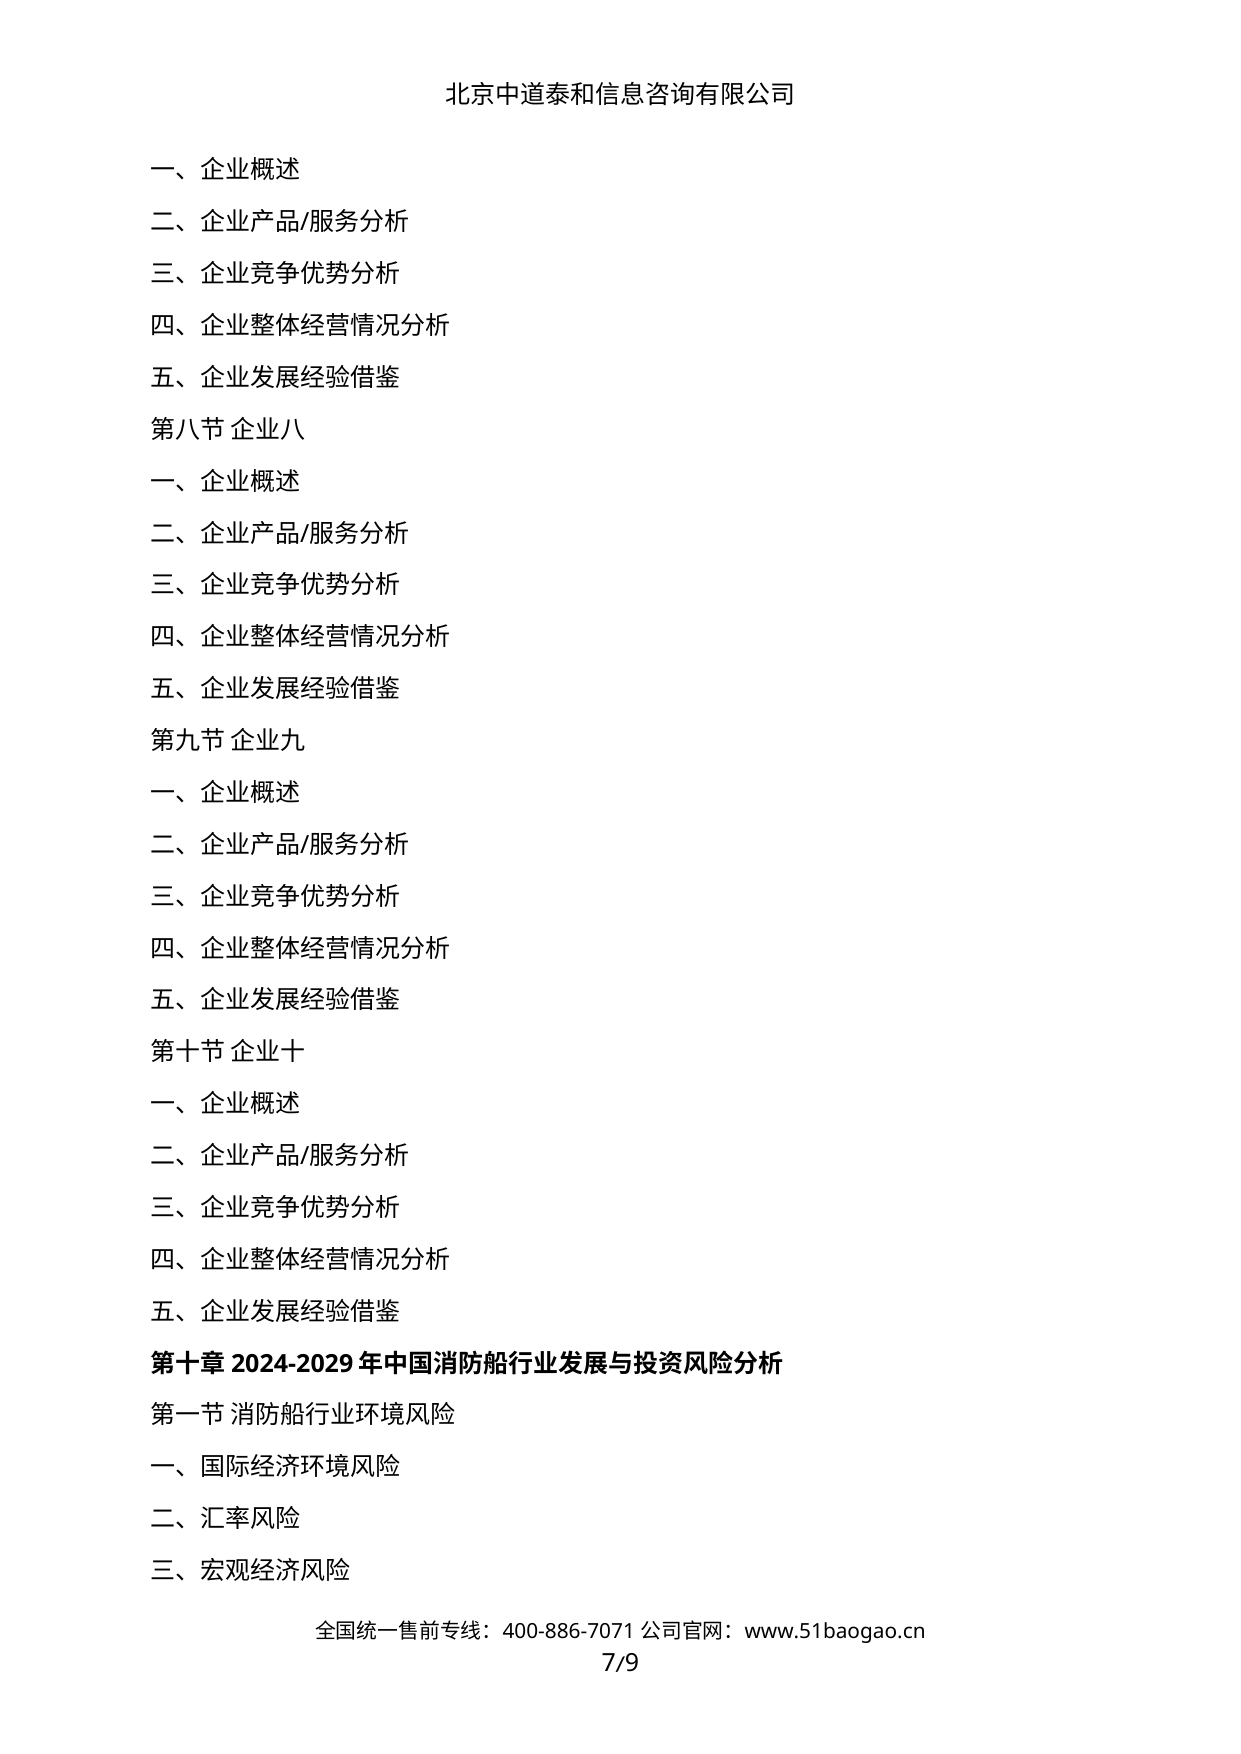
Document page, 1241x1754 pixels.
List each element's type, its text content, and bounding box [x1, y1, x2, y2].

text 五、企业发展经验借鉴 [150, 1291, 1090, 1327]
text 四、企业整体经营情况分析 [150, 617, 1090, 653]
text 二、企业产品/服务分析 [150, 202, 1090, 238]
text 二、企业产品/服务分析 [150, 824, 1090, 861]
text 五、企业发展经验借鉴 [150, 357, 1090, 394]
text 四、企业整体经营情况分析 [150, 306, 1090, 342]
text 一、企业概述 [150, 1084, 1090, 1120]
text 一、企业概述 [150, 150, 1090, 186]
text 三、企业竞争优势分析 [150, 1187, 1090, 1224]
text 四、企业整体经营情况分析 [150, 928, 1090, 964]
text 一、国际经济环境风险 [150, 1447, 1090, 1483]
text 二、企业产品/服务分析 [150, 513, 1090, 549]
text 第九节 企业九 [150, 721, 1090, 757]
text 第十章 2024-2029年中国消防船行业发展与投资风险分析 [150, 1343, 1090, 1379]
text 第一节 消防船行业环境风险 [150, 1395, 1090, 1431]
text 二、企业产品/服务分析 [150, 1136, 1090, 1172]
text 三、企业竞争优势分析 [150, 565, 1090, 601]
text 三、宏观经济风险 [150, 1551, 1090, 1587]
text 五、企业发展经验借鉴 [150, 669, 1090, 705]
text 一、企业概述 [150, 461, 1090, 497]
text 三、企业竞争优势分析 [150, 876, 1090, 912]
text 二、汇率风险 [150, 1499, 1090, 1535]
text 第十节 企业十 [150, 1032, 1090, 1068]
text 五、企业发展经验借鉴 [150, 980, 1090, 1016]
text 第八节 企业八 [150, 409, 1090, 446]
text 一、企业概述 [150, 772, 1090, 809]
text 四、企业整体经营情况分析 [150, 1239, 1090, 1276]
text 三、企业竞争优势分析 [150, 254, 1090, 290]
